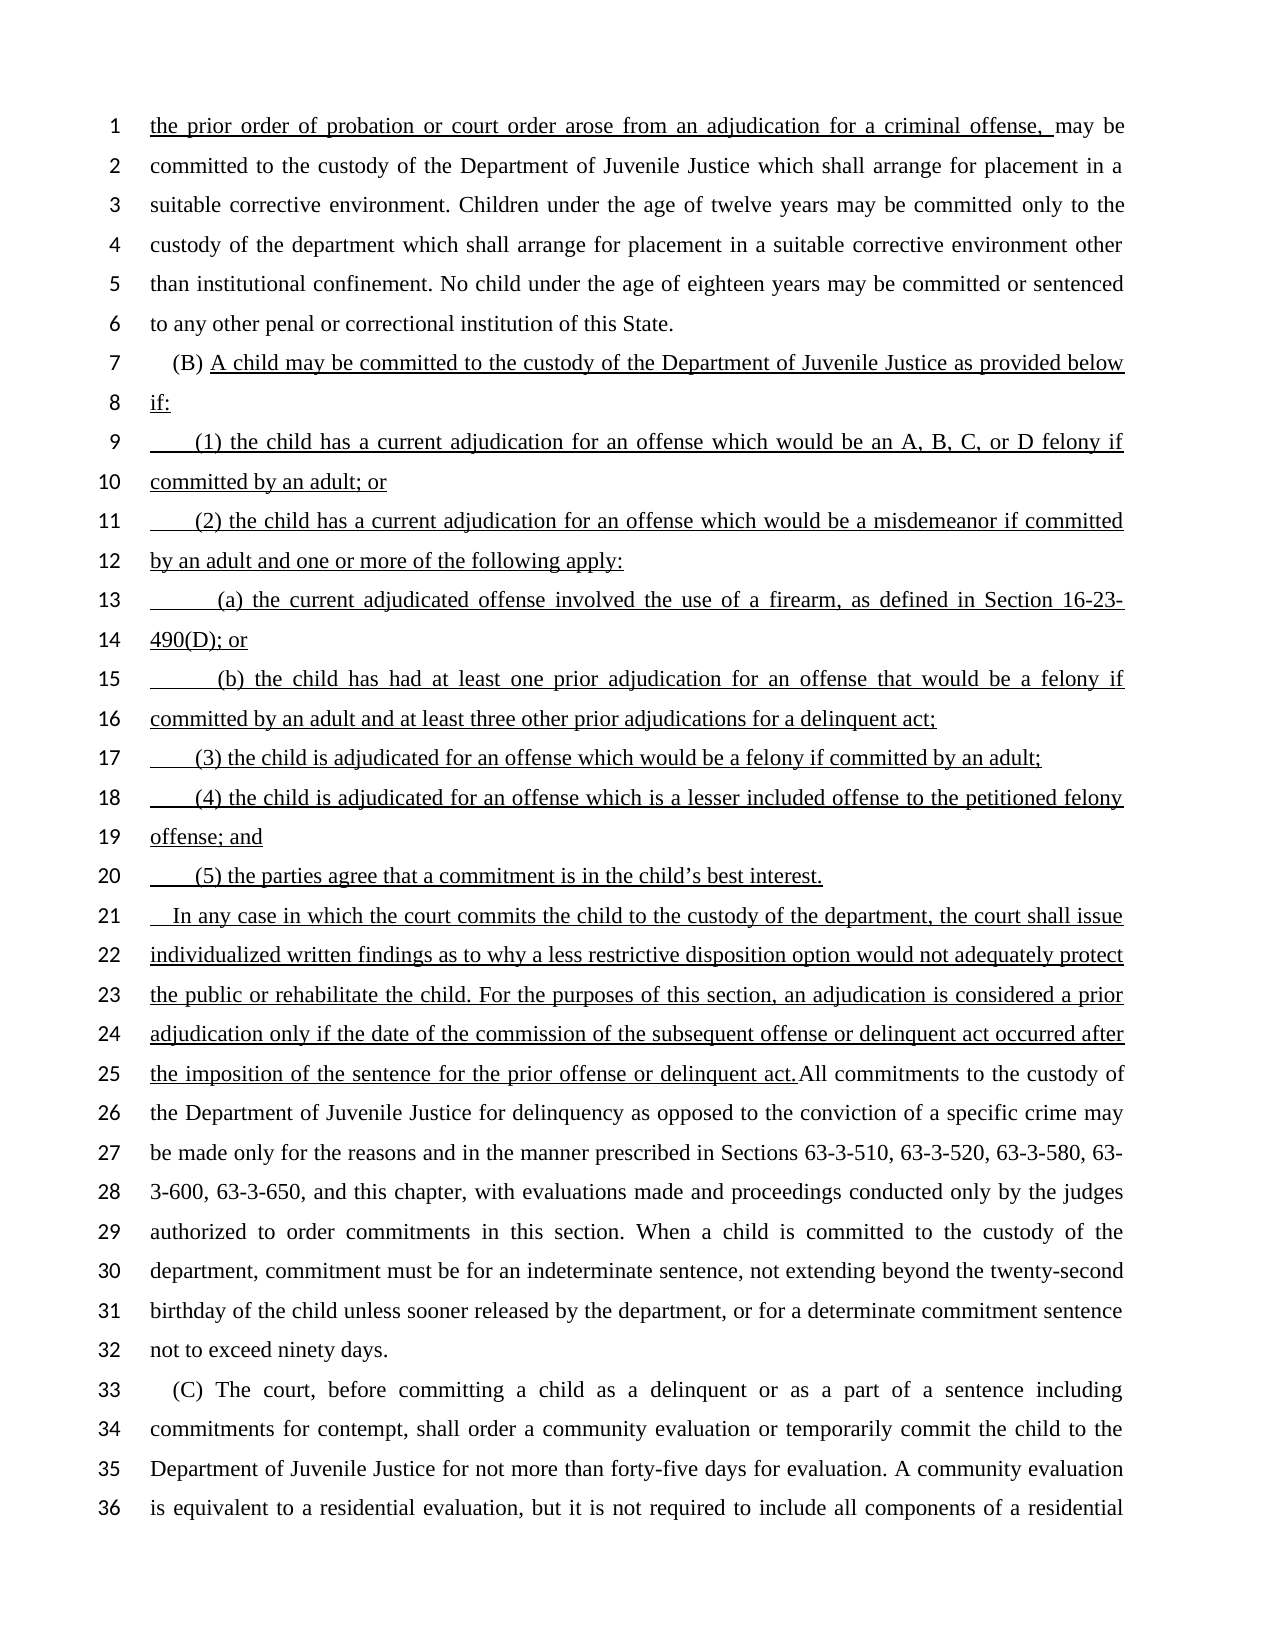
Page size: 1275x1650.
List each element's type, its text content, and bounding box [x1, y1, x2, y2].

text (b) the child has had at least one prior adjudication for an offense that would be a felony if committed by an adult and at least three other prior adjudications for a delinquent act; [150, 665, 1125, 688]
text In any case in which the court commits the child to the custody of the department, the court shall issue individualized written findings as to why a less restrictive disposition option would not adequately protect the public or rehabilitate the child. For the purposes of this section, an adjudication is considered a prior adjudication only if the date of the commission of the subsequent offense or delinquent act occurred after the imposition of the sentence for the prior offense or delinquent act.All commitments to the custody of the Department of Juvenile Justice for delinquency as opposed to the conviction of a specific crime may be made only for the reasons and in the manner prescribed in Sections 63-3-510, 63-3-520, 63-3-580, 63-3-600, 63-3-650, and this chapter, with evaluations made and proceedings conducted only by the judges authorized to order commitments in this section. When a child is committed to the custody of the department, commitment must be for an indeterminate sentence, not extending beyond the twenty-second birthday of the child unless sooner released by the department, or for a determinate commitment sentence not to exceed ninety days. [150, 1045, 1125, 1363]
text (4) the child is adjudicated for an offense which is a lesser included offense to the petitioned felony offense; and [150, 784, 1125, 849]
text (2) the child has a current adjudication for an offense which would be a misdemeanor if committed by an adult and one or more of the following apply: [150, 507, 1125, 573]
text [150, 112, 1125, 336]
text (1) the child has a current adjudication for an offense which would be an A, B, C, or D felony if committed by an adult; or [150, 428, 1125, 494]
text (3) the child is adjudicated for an offense which would be a felony if committed by an adult; [150, 744, 1125, 771]
text In any case in which the court commits the child to the custody of the department, the court shall issue individualized written findings as to why a less restrictive disposition option would not adequately protect the public or rehabilitate the child. For the purposes of this section, an adjudication is considered a prior adjudication only if the date of the commission of the subsequent offense or delinquent act occurred after the imposition of the sentence for the prior offense or delinquent act.All commitments to the custody of the Department of Juvenile Justice for delinquency as opposed to the conviction of a specific crime may be made only for the reasons and in the manner prescribed in Sections 63-3-510, 63-3-520, 63-3-580, 63-3-600, 63-3-650, and this chapter, with evaluations made and proceedings conducted only by the judges authorized to order commitments in this section. When a child is committed to the custody of the department, commitment must be for an indeterminate sentence, not extending beyond the twenty-second birthday of the child unless sooner released by the department, or for a determinate commitment sentence not to exceed ninety days. [150, 902, 1125, 1043]
text (B) A child may be committed to the custody of the Department of Juvenile Justice as provided below if: [150, 349, 1125, 415]
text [150, 1376, 1125, 1521]
text (b) the child has had at least one prior adjudication for an offense that would be a felony if committed by an adult and at least three other prior adjudications for a delinquent act; [150, 689, 1125, 731]
text (5) the parties agree that a commitment is in the child’s best interest. [150, 863, 1125, 889]
text (a) the current adjudicated offense involved the use of a firearm, as defined in Section 16-23-490(D); or [150, 586, 1125, 609]
text (a) the current adjudicated offense involved the use of a firearm, as defined in Section 16-23-490(D); or [150, 610, 1125, 652]
